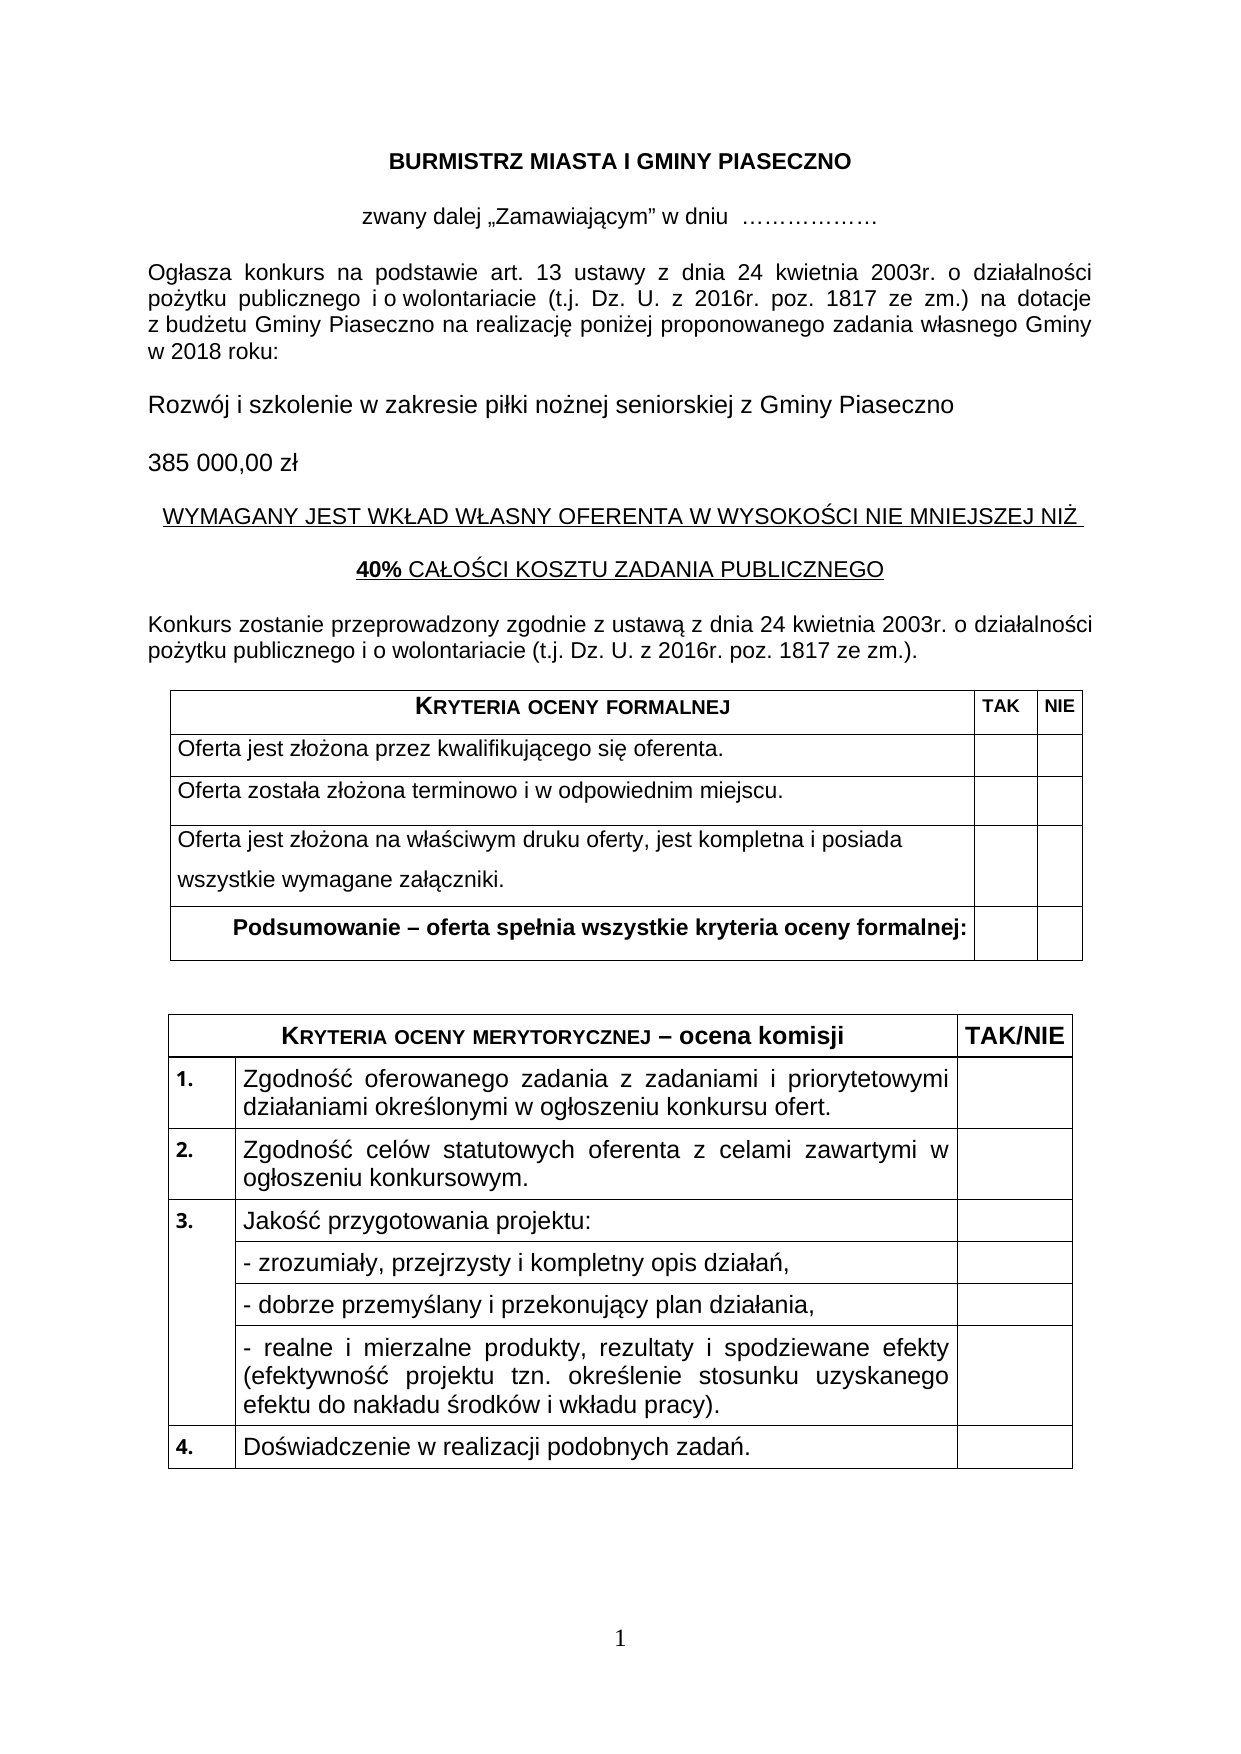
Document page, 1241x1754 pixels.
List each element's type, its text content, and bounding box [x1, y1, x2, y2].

table_cell [958, 1058, 1072, 1127]
table_cell 3. [169, 1200, 235, 1425]
table_cell [958, 1426, 1072, 1467]
text zwany dalej „Zamawiającym” w dniu ……………… [148, 203, 1093, 229]
table_header tak [975, 691, 1037, 734]
table_cell Oferta jest złożona na właściwym druku oferty, jest kompletna i posiada wszystkie wymagane załączniki. [171, 826, 974, 906]
text 40% CAŁOŚCI KOSZTU ZADANIA PUBLICZNEGO [148, 556, 1093, 582]
table_header TAK/NIE [958, 1015, 1072, 1056]
table_cell Jakość przygotowania projektu: [236, 1200, 957, 1241]
table_cell [1038, 735, 1082, 776]
table_cell [975, 735, 1037, 776]
table_cell [1038, 777, 1082, 825]
table_header nie [1038, 691, 1082, 734]
table_cell [975, 907, 1037, 960]
text Konkurs zostanie przeprowadzony zgodnie z ustawą z dnia 24 kwietnia 2003r. o działalności pożytku publicznego i o wolontariacie (t.j. Dz. U. z 2016r. poz. 1817 ze zm.). [148, 611, 1093, 663]
text 385 000,00 zł [148, 448, 1093, 477]
text Ogłasza konkurs na podstawie art. 13 ustawy z dnia 24 kwietnia 2003r. o działalności pożytku publicznego i o wolontariacie (t.j. Dz. U. z 2016r. poz. 1817 ze zm.) na dotacje z budżetu Gminy Piaseczno na realizację poniżej proponowanego zadania własnego Gminy w 2018 roku: [148, 259, 1093, 364]
table_cell Podsumowanie – oferta spełnia wszystkie kryteria oceny formalnej: [171, 907, 974, 960]
table_cell [975, 826, 1037, 906]
table_cell Zgodność celów statutowych oferenta z celami zawartymi w ogłoszeniu konkursowym. [236, 1129, 957, 1198]
table_cell Oferta jest złożona przez kwalifikującego się oferenta. [171, 735, 974, 776]
table_cell [958, 1284, 1072, 1325]
table_cell [958, 1326, 1072, 1425]
table_cell Doświadczenie w realizacji podobnych zadań. [236, 1426, 957, 1467]
table_cell - zrozumiały, przejrzysty i kompletny opis działań, [236, 1242, 957, 1283]
text BURMISTRZ MIASTA I GMINY PIASECZNO [148, 148, 1093, 174]
text WYMAGANY JEST WKŁAD WŁASNY OFERENTA W WYSOKOŚCI NIE MNIEJSZEJ NIŻ [148, 503, 1093, 529]
table_cell [975, 777, 1037, 825]
table_cell Oferta została złożona terminowo i w odpowiednim miejscu. [171, 777, 974, 825]
table_header Kryteria oceny merytorycznej – ocena komisji [169, 1015, 957, 1056]
table_cell 1. [169, 1058, 235, 1127]
table_cell 2. [169, 1129, 235, 1198]
text Rozwój i szkolenie w zakresie piłki nożnej seniorskiej z Gminy Piaseczno [148, 390, 1093, 419]
table_cell [958, 1200, 1072, 1241]
table_cell 4. [169, 1426, 235, 1467]
table_header Kryteria oceny formalnej [171, 691, 974, 734]
table_cell [1038, 907, 1082, 960]
table_cell [958, 1242, 1072, 1283]
table_cell Zgodność oferowanego zadania z zadaniami i priorytetowymi działaniami określonymi w ogłoszeniu konkursu ofert. [236, 1058, 957, 1127]
table_cell [1038, 826, 1082, 906]
table_cell - realne i mierzalne produkty, rezultaty i spodziewane efekty (efektywność projektu tzn. określenie stosunku uzyskanego efektu do nakładu środków i wkładu pracy). [236, 1326, 957, 1425]
table_cell [958, 1129, 1072, 1198]
table_cell - dobrze przemyślany i przekonujący plan działania, [236, 1284, 957, 1325]
